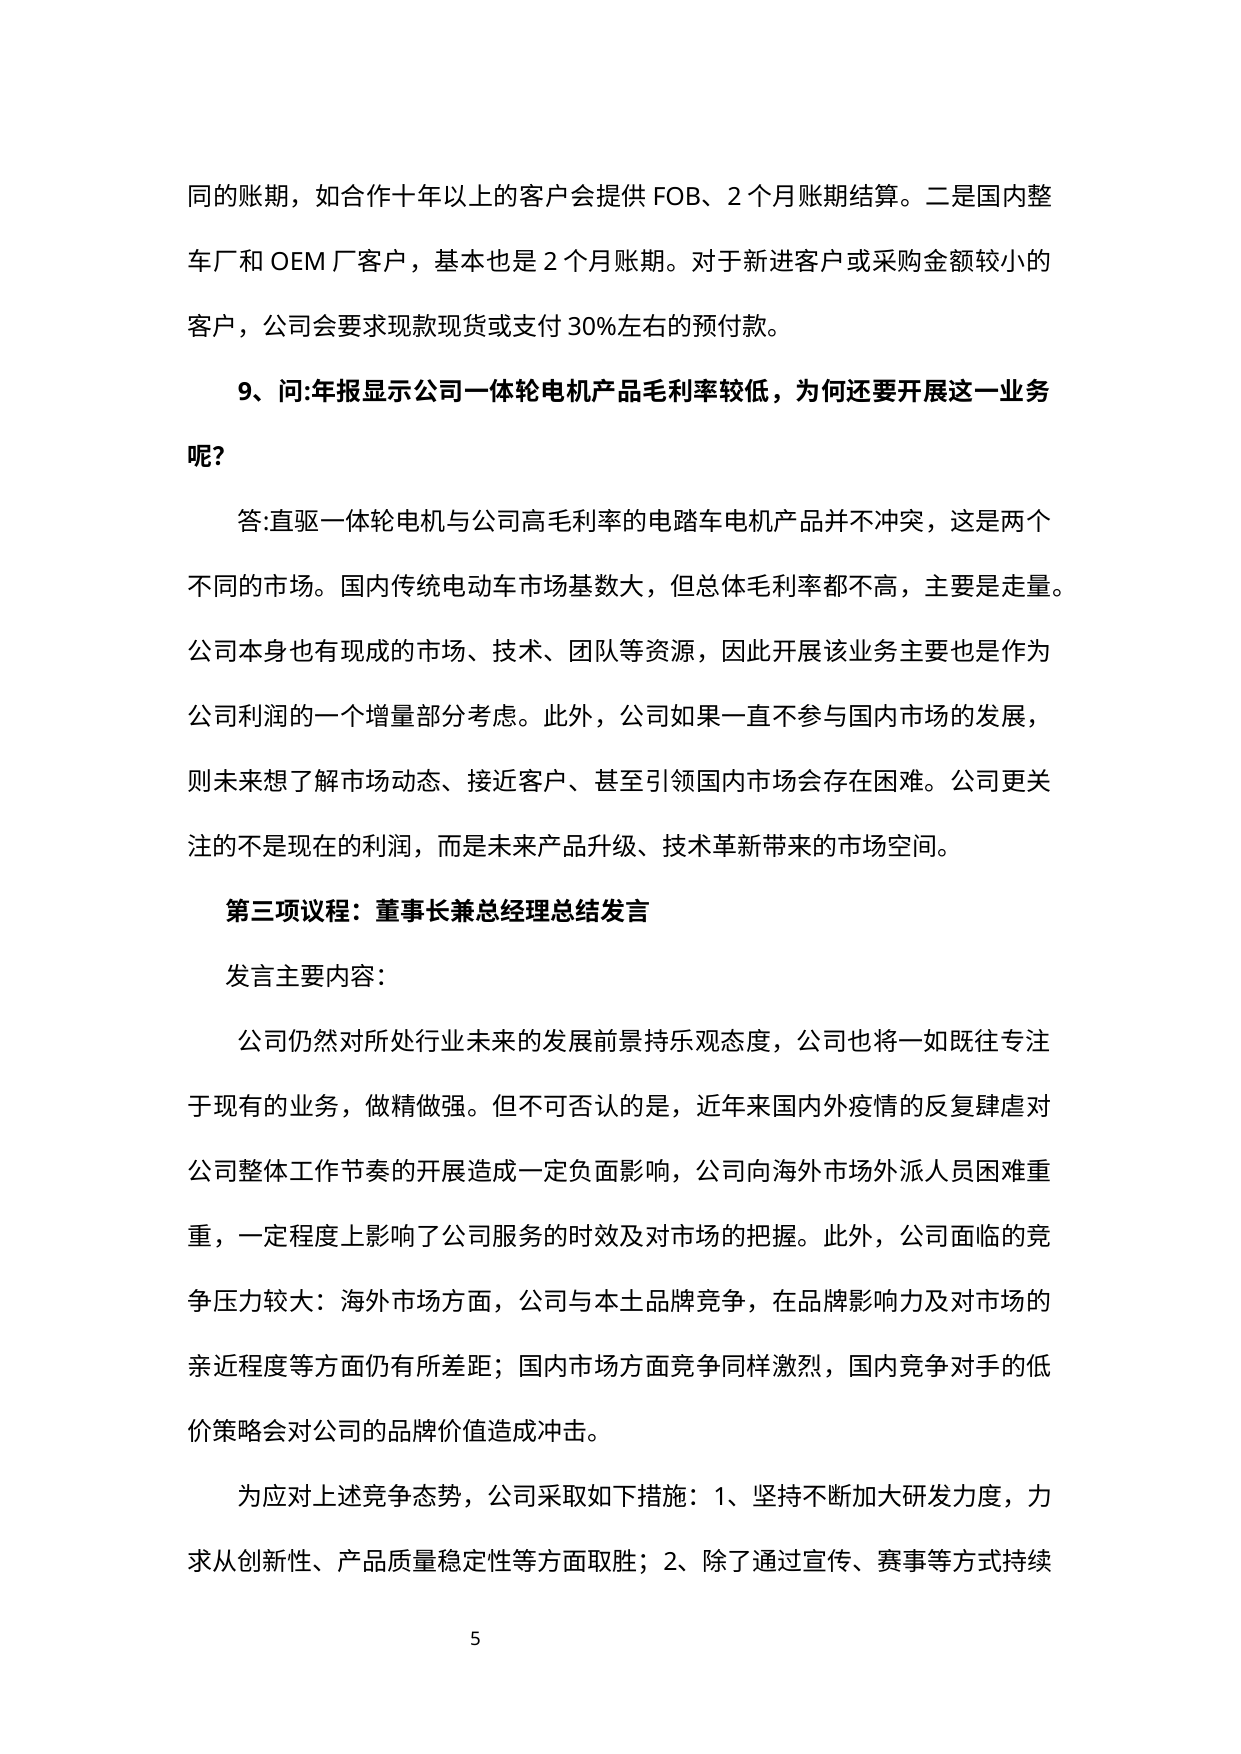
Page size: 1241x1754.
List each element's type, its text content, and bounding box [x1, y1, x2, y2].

text 公司仍然对所处行业未来的发展前景持乐观态度，公司也将一如既往专注于现有的业务，做精做强。但不可否认的是，近年来国内外疫情的反复肆虐对公司整体工作节奏的开展造成一定负面影响，公司向海外市场外派人员困难重重，一定程度上影响了公司服务的时效及对市场的把握。此外，公司面临的竞争压力较大：海外市场方面，公司与本土品牌竞争，在品牌影响力及对市场的亲近程度等方面仍有所差距；国内市场方面竞争同样激烈，国内竞争对手的低价策略会对公司的品牌价值造成冲击。 [187, 1007, 1053, 1462]
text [187, 162, 1053, 357]
text 答:直驱一体轮电机与公司高毛利率的电踏车电机产品并不冲突，这是两个不同的市场。国内传统电动车市场基数大，但总体毛利率都不高，主要是走量。公司本身也有现成的市场、技术、团队等资源，因此开展该业务主要也是作为公司利润的一个增量部分考虑。此外，公司如果一直不参与国内市场的发展，则未来想了解市场动态、接近客户、甚至引领国内市场会存在困难。公司更关注的不是现在的利润，而是未来产品升级、技术革新带来的市场空间。 [187, 487, 1053, 877]
text 9、问:年报显示公司一体轮电机产品毛利率较低，为何还要开展这一业务呢？ [187, 357, 1053, 487]
list 发言主要内容： [225, 942, 1053, 1007]
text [187, 1462, 1053, 1592]
list 第三项议程：董事长兼总经理总结发言 [225, 877, 1053, 942]
